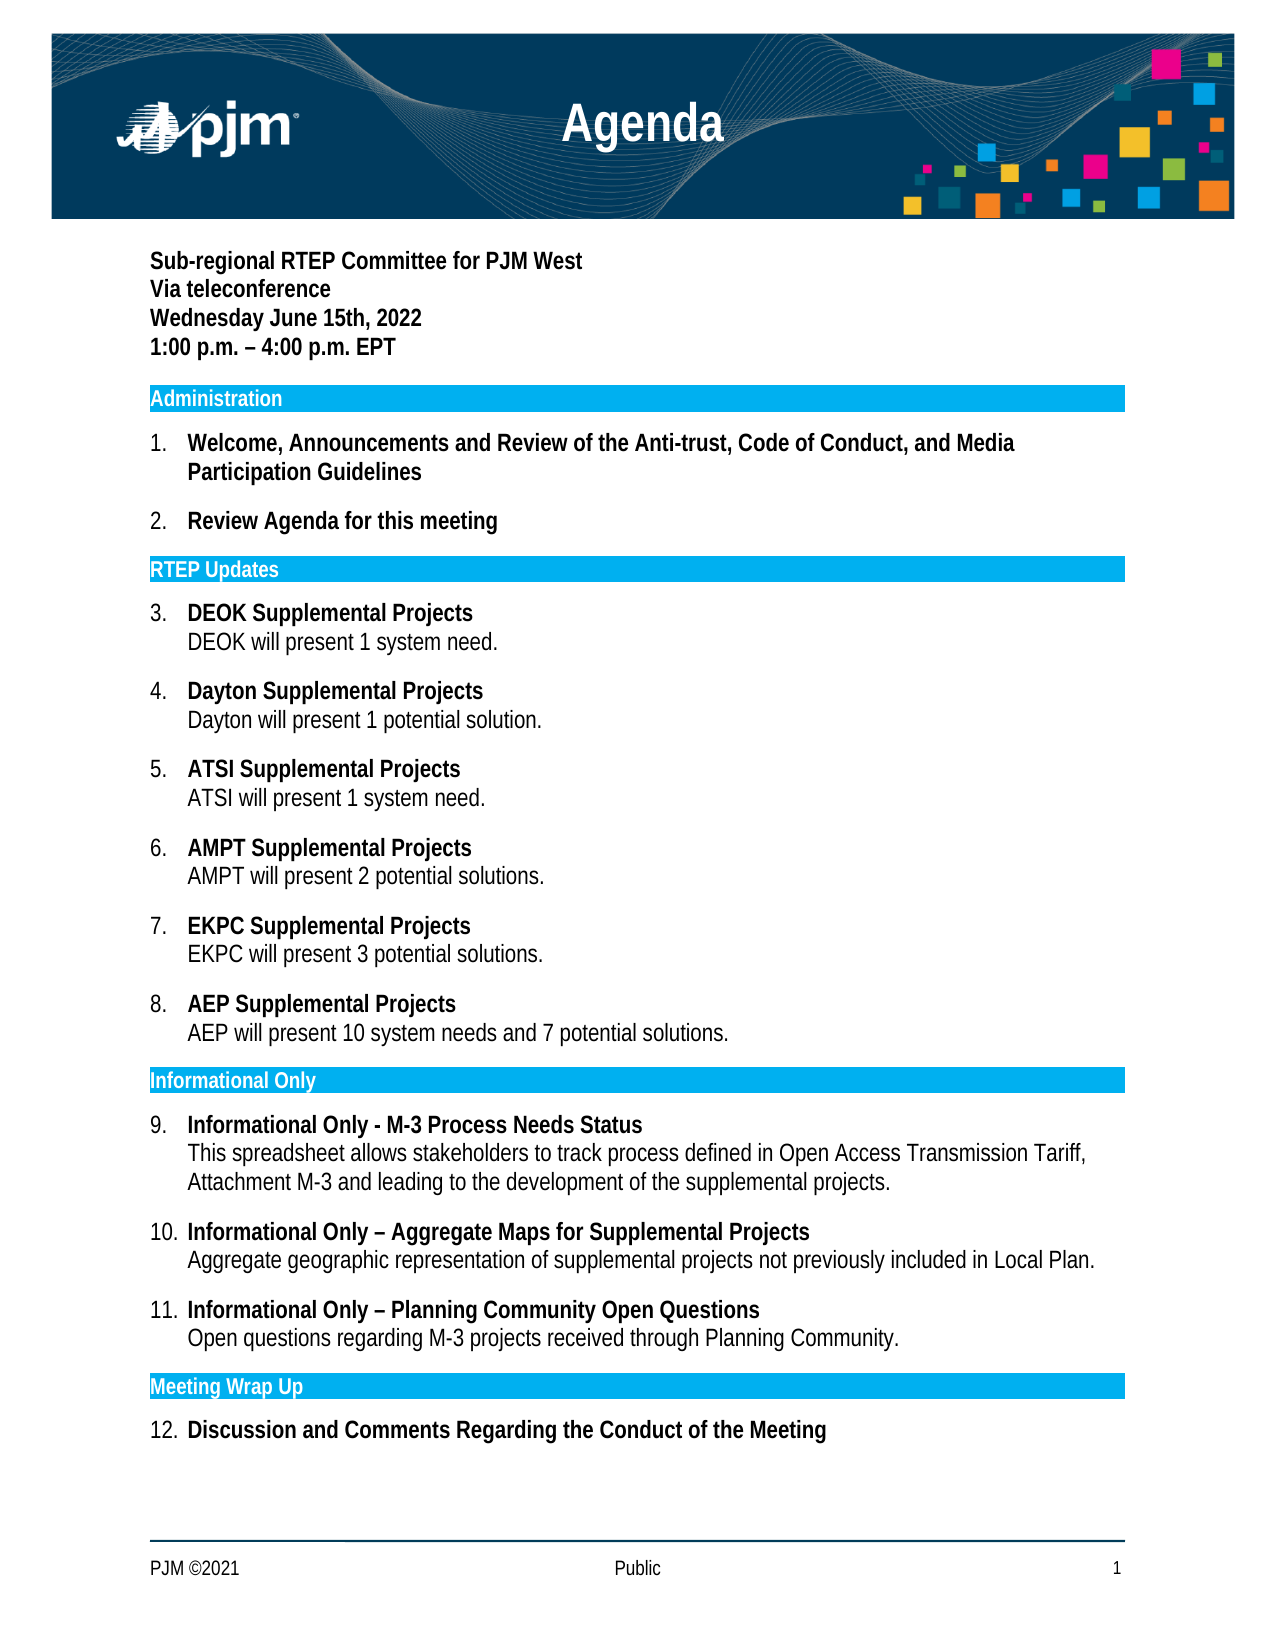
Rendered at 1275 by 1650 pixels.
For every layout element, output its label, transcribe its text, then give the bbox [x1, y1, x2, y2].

text Via teleconference [150, 274, 1125, 303]
subtitle Informational Only [150, 1067, 1125, 1093]
list Informational Only – Planning Community Open Questions Open questions regarding M-3 projects received through Planning Community. [150, 1294, 1125, 1352]
list DEOK Supplemental Projects DEOK will present 1 system need. [150, 598, 1125, 656]
subtitle Meeting Wrap Up [150, 1373, 1125, 1399]
subtitle Administration [150, 385, 1125, 412]
text Wednesday June 15th, 2022 [150, 303, 1125, 332]
list AEP Supplemental Projects AEP will present 10 system needs and 7 potential solutions. [150, 989, 1125, 1046]
list Discussion and Comments Regarding the Conduct of the Meeting [150, 1415, 1125, 1444]
picture [51, 32, 1235, 219]
list Informational Only - M-3 Process Needs Status This spreadsheet allows stakeholders to track process defined in Open Access Transmission Tariff, Attachment M-3 and leading to the development of the supplemental projects. [150, 1110, 1125, 1196]
text 1:00 p.m. – 4:00 p.m. EPT [150, 332, 1125, 360]
list Dayton Supplemental Projects Dayton will present 1 potential solution. [150, 676, 1125, 734]
subtitle Review Agenda for this meeting [150, 506, 1125, 535]
list EKPC Supplemental Projects EKPC will present 3 potential solutions. [150, 911, 1125, 968]
list ATSI Supplemental Projects ATSI will present 1 system need. [150, 754, 1125, 812]
list Informational Only – Aggregate Maps for Supplemental Projects Aggregate geographic representation of supplemental projects not previously included in Local Plan. [150, 1216, 1125, 1274]
list Welcome, Announcements and Review of the Anti-trust, Code of Conduct, and Media Participation Guidelines [150, 428, 1125, 485]
list AMPT Supplemental Projects AMPT will present 2 potential solutions. [150, 833, 1125, 890]
text Sub-regional RTEP Committee for PJM West [150, 246, 1125, 274]
subtitle RTEP Updates [150, 556, 1125, 582]
